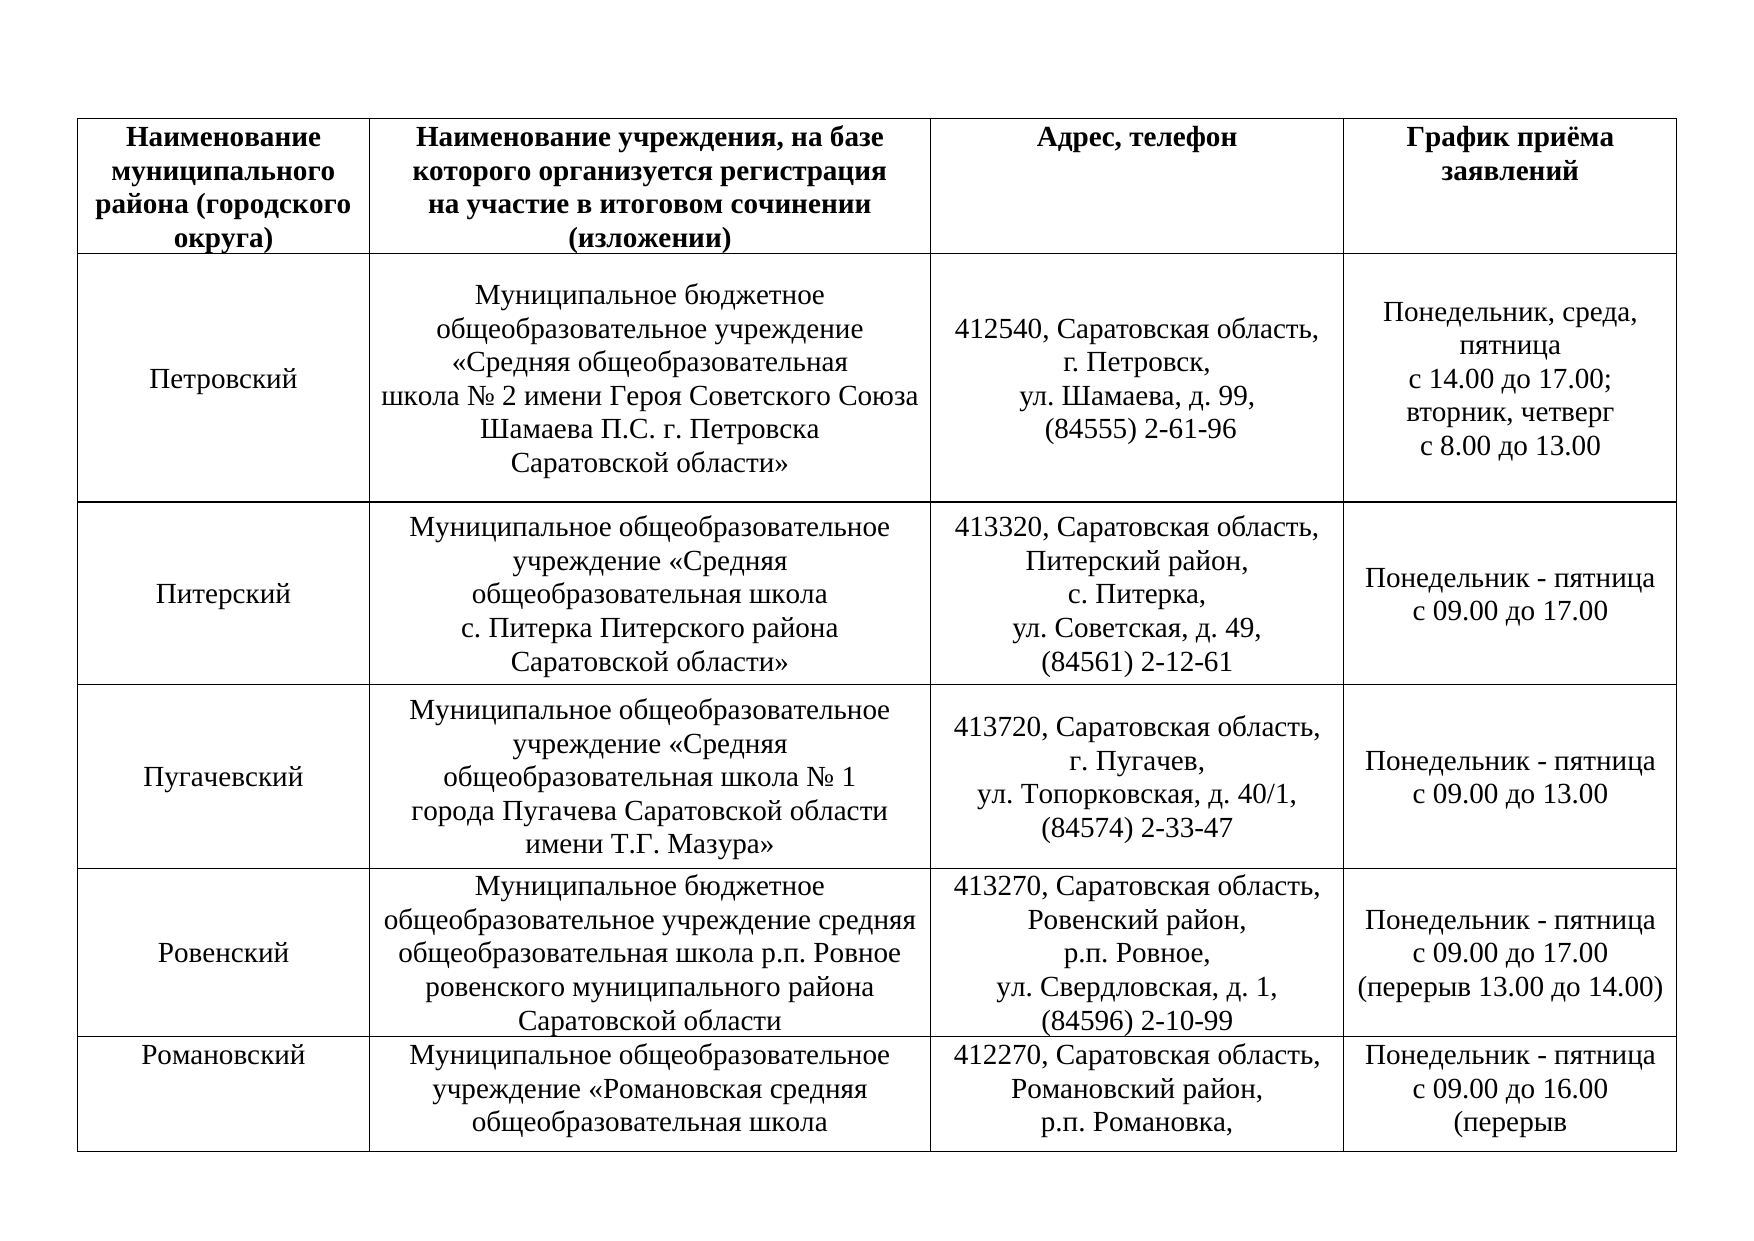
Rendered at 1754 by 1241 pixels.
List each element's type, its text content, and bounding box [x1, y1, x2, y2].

table_header График приёма заявлений [1344, 119, 1676, 253]
table_header Наименование учреждения, на базе которого организуется регистрация на участие в итоговом сочинении (изложении) [370, 119, 930, 253]
table_cell Муниципальное бюджетное общеобразовательное учреждение «Средняя общеобразовательная школа № 2 имени Героя Советского Союза Шамаева П.С. г. Петровска Саратовской области» [370, 254, 930, 501]
table_cell Понедельник, среда, пятница с 14.00 до 17.00; вторник, четверг с 8.00 до 13.00 [1344, 254, 1676, 501]
table_cell Питерский [78, 503, 369, 684]
table_cell 412540, Саратовская область, г. Петровск, ул. Шамаева, д. 99, (84555) 2-61-96 [931, 254, 1343, 501]
table_cell Пугачевский [78, 685, 369, 867]
table_cell Петровский [78, 254, 369, 501]
table_cell Ровенский [78, 869, 369, 1036]
table_cell 412270, Саратовская область, Романовский район, р.п. Романовка, ул. Народная, д. 39, (84544) 4-08-53 [931, 1037, 1343, 1151]
table_cell 413720, Саратовская область, г. Пугачев, ул. Топорковская, д. 40/1, (84574) 2-33-47 [931, 685, 1343, 867]
table_cell 413320, Саратовская область, Питерский район, с. Питерка, ул. Советская, д. 49, (84561) 2-12-61 [931, 503, 1343, 684]
table_cell Понедельник - пятница с 09.00 до 16.00 (перерыв с 12.00 до 13.00) [1344, 1037, 1676, 1151]
table_cell Муниципальное бюджетное общеобразовательное учреждение средняя общеобразовательная школа р.п. Ровное ровенского муниципального района Саратовской области [370, 869, 930, 1036]
table_cell Понедельник - пятница с 09.00 до 17.00 (перерыв 13.00 до 14.00) [1344, 869, 1676, 1036]
table_header Адрес, телефон [931, 119, 1343, 253]
table_cell Романовский [78, 1037, 369, 1151]
table_cell Понедельник - пятница с 09.00 до 13.00 [1344, 685, 1676, 867]
table_header Наименование муниципального района (городского округа) [78, 119, 369, 253]
table_cell Муниципальное общеобразовательное учреждение «Средняя общеобразовательная школа № 1 города Пугачева Саратовской области имени Т.Г. Мазура» [370, 685, 930, 867]
table_cell Понедельник - пятница с 09.00 до 17.00 [1344, 503, 1676, 684]
table_cell Муниципальное общеобразовательное учреждение «Средняя общеобразовательная школа с. Питерка Питерского района Саратовской области» [370, 503, 930, 684]
table_cell 413270, Саратовская область, Ровенский район, р.п. Ровное, ул. Свердловская, д. 1, (84596) 2-10-99 [931, 869, 1343, 1036]
